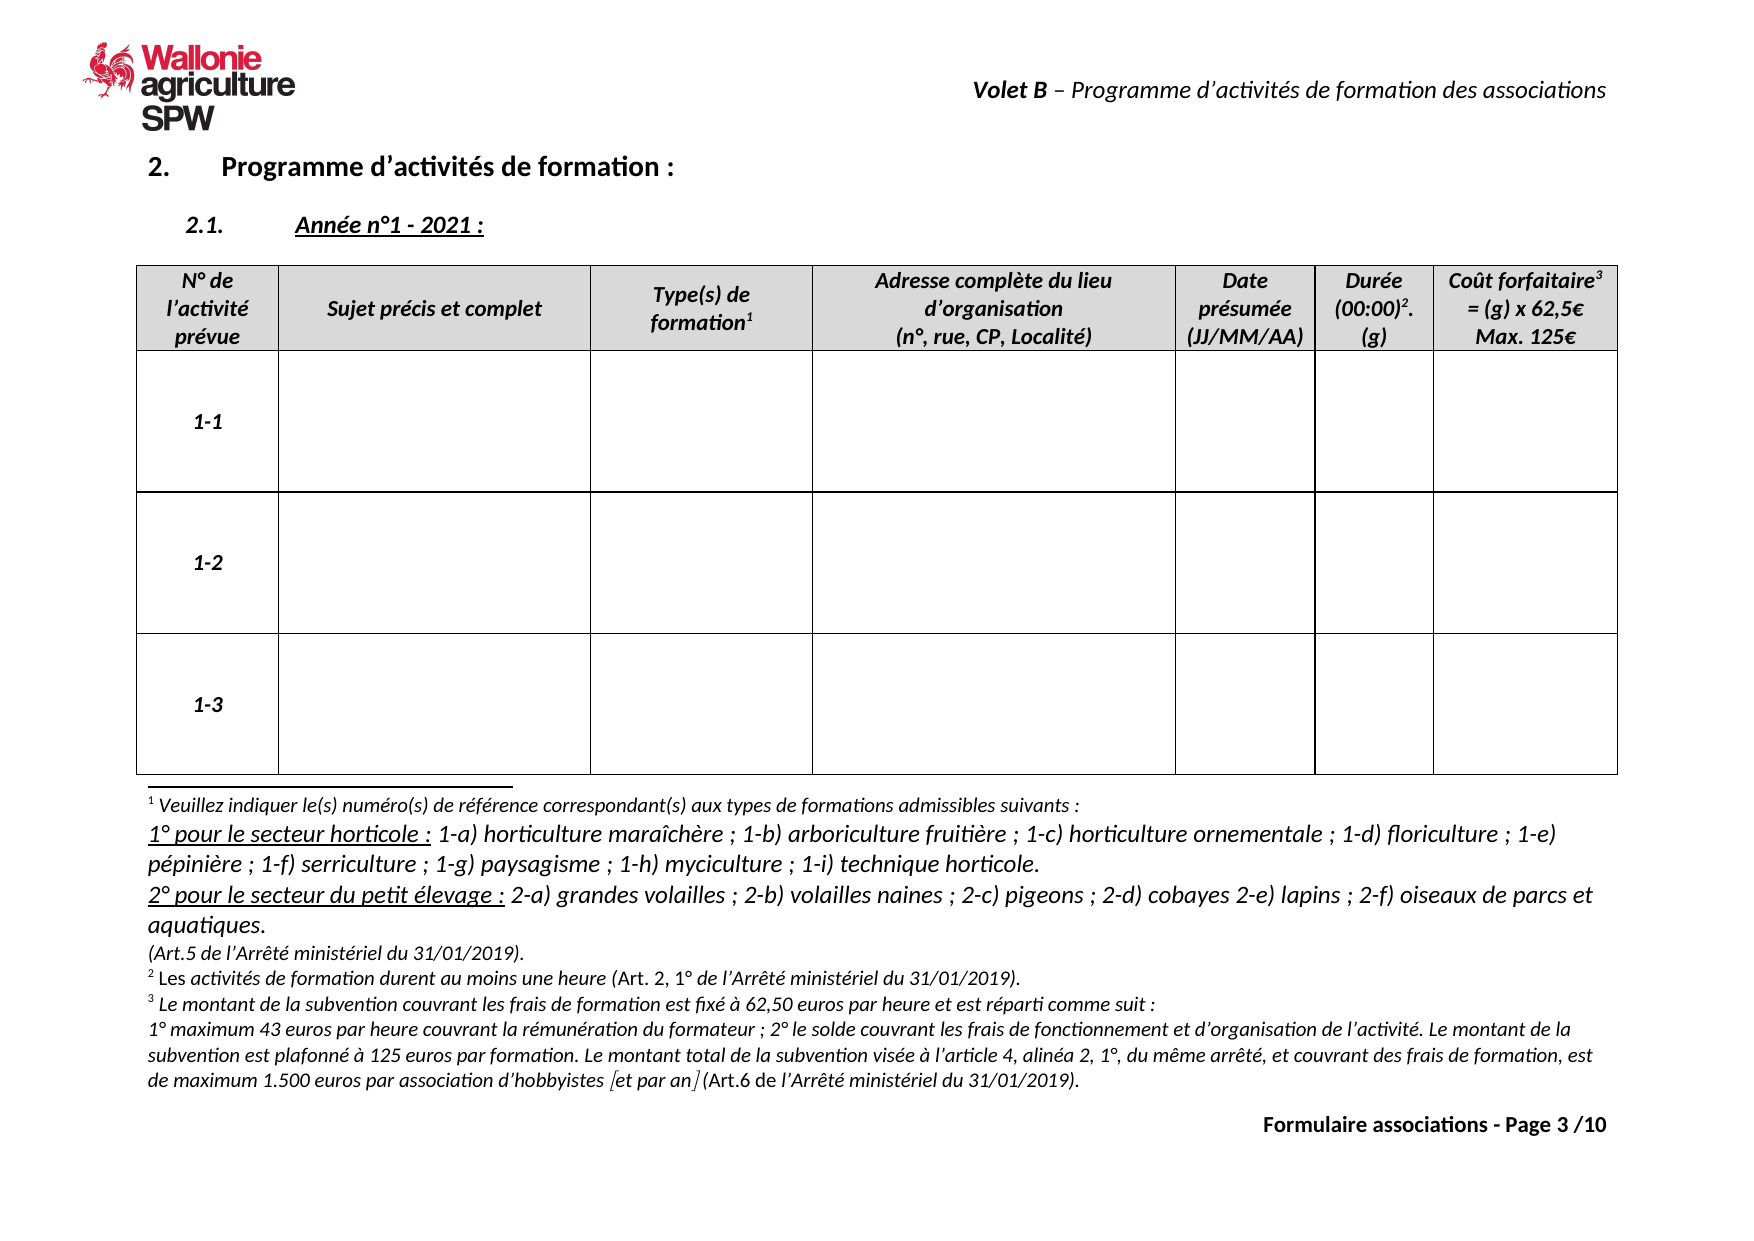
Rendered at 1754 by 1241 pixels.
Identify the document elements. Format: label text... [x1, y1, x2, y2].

table_cell [1434, 493, 1617, 633]
table_header N° de l’activité prévue [137, 266, 278, 350]
table_cell [279, 351, 590, 491]
table_cell [279, 634, 590, 774]
table_cell [591, 493, 812, 633]
table_cell [1434, 351, 1617, 491]
table_cell [813, 351, 1175, 491]
table_cell 1-3 [137, 634, 278, 774]
table_cell 1-1 [137, 351, 278, 491]
text 2. Programme d’activités de formation : [148, 148, 1606, 183]
table_header Date présumée (JJ/MM/AA) [1176, 266, 1314, 350]
table_cell [1316, 351, 1433, 491]
table_cell [813, 493, 1175, 633]
table_header Durée (00:00). (g) [1316, 266, 1433, 350]
table_cell [1434, 634, 1617, 774]
table_header Adresse complète du lieu d’organisation (n°, rue, CP, Localité) [813, 266, 1175, 350]
table_cell [591, 634, 812, 774]
table_cell [1176, 634, 1314, 774]
table_header Type(s) de formation [591, 266, 812, 350]
list Année n°1 - 2021 : [185, 209, 1606, 240]
table_cell [1176, 351, 1314, 491]
table_cell [1316, 493, 1433, 633]
table_cell [1176, 493, 1314, 633]
table_header Sujet précis et complet [279, 266, 590, 350]
picture [82, 42, 295, 131]
table_header Coût forfaitaire = (g) x 62,5€ Max. 125€ [1434, 266, 1617, 350]
table_cell [279, 493, 590, 633]
table_cell [1316, 634, 1433, 774]
table_cell [813, 634, 1175, 774]
table_cell 1-2 [137, 493, 278, 633]
table_cell [591, 351, 812, 491]
